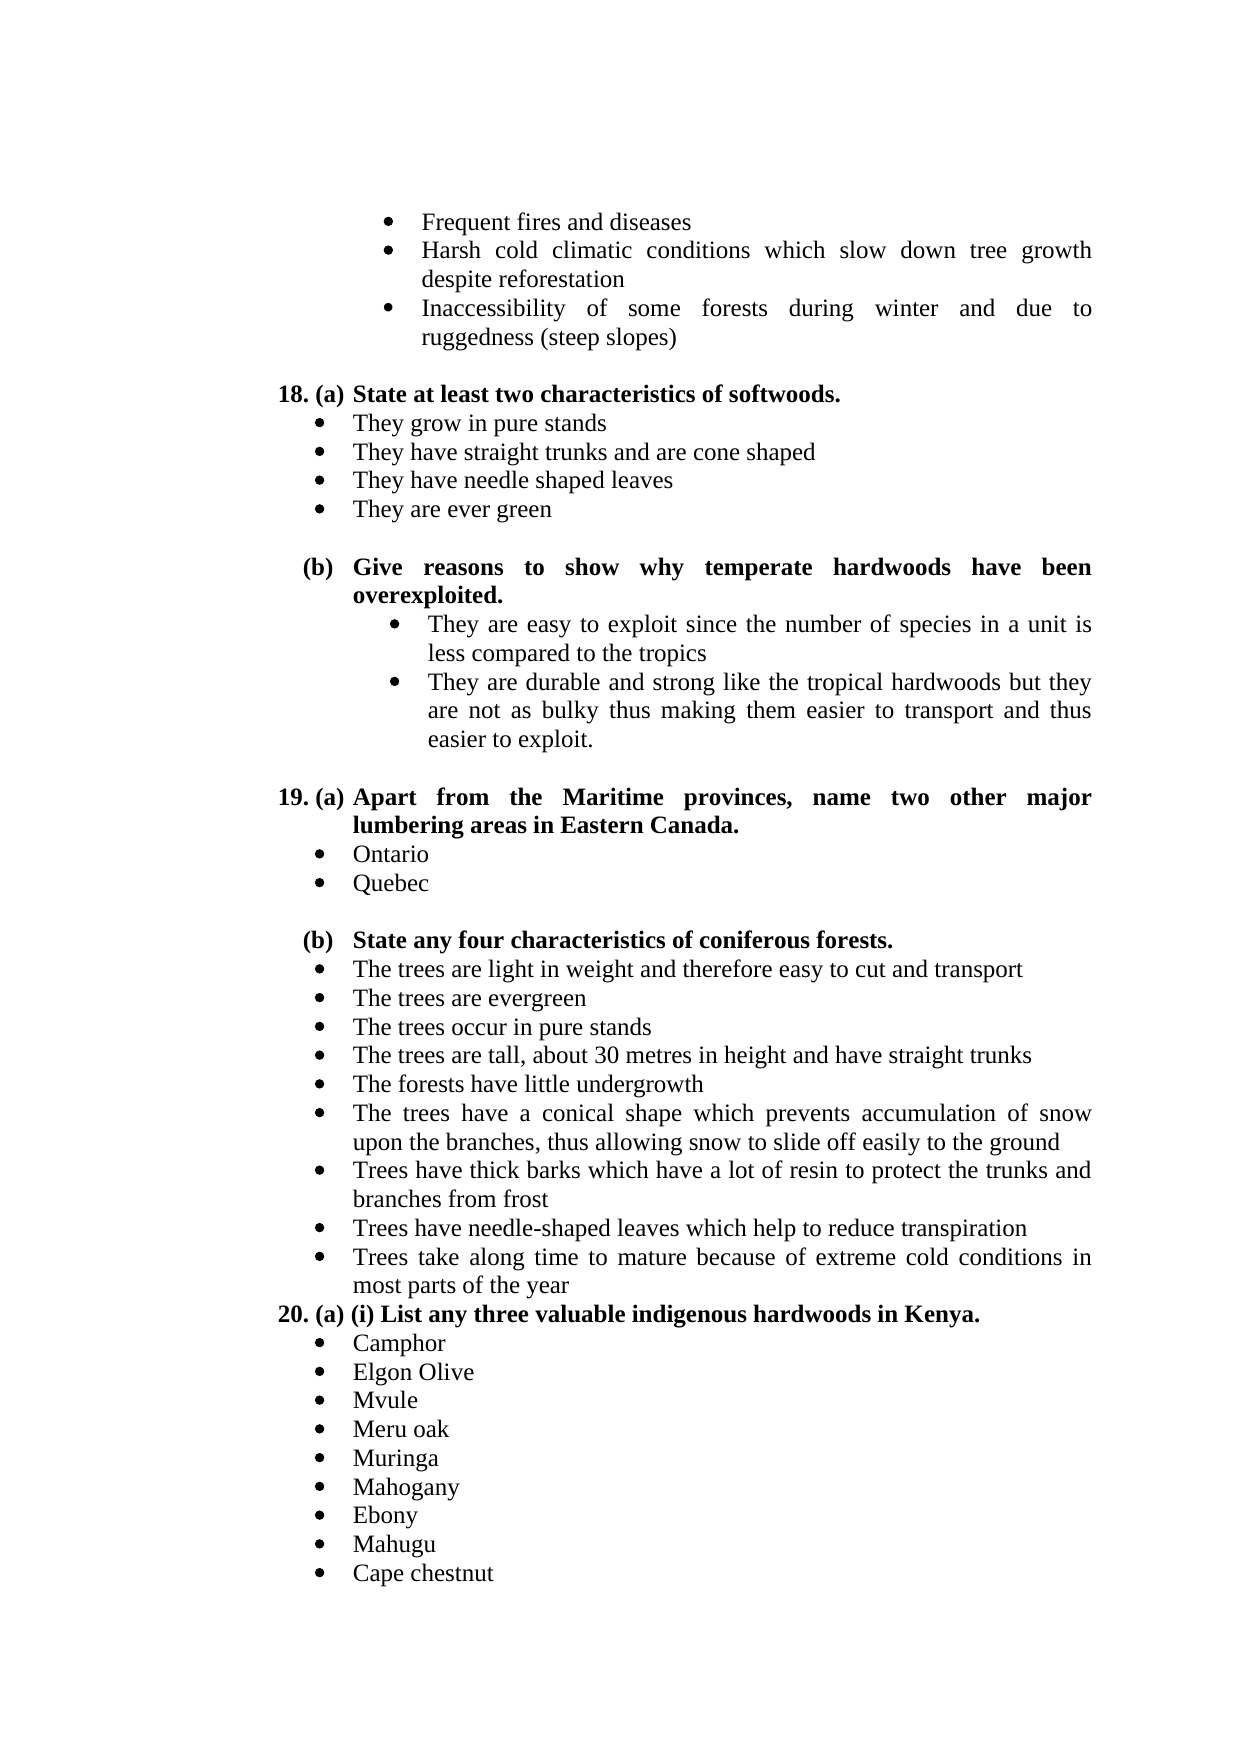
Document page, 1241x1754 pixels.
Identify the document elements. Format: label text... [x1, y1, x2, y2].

text (b) Give reasons to show why temperate hardwoods have been overexploited. [278, 552, 1092, 609]
list Meru oak [315, 1414, 1092, 1443]
list Frequent fires and diseases [384, 207, 1092, 236]
list The trees occur in pure stands [315, 1012, 1092, 1041]
list The trees are evergreen [315, 983, 1092, 1012]
list They are durable and strong like the tropical hardwoods but they are not as bulky thus making them easier to transport and thus easier to exploit. [390, 667, 1092, 753]
list Quebec [315, 868, 1092, 897]
text 19. (a) Apart from the Maritime provinces, name two other major lumbering areas in Eastern Canada. [278, 782, 1092, 839]
list The forests have little undergrowth [315, 1069, 1092, 1098]
list Ontario [315, 839, 1092, 868]
list They grow in pure stands [315, 408, 1092, 437]
list They have needle shaped leaves [315, 466, 1092, 494]
list Camphor [315, 1328, 1092, 1357]
list Muringa [315, 1443, 1092, 1472]
list Mahugu [315, 1529, 1092, 1558]
list Trees take along time to mature because of extreme cold conditions in most parts of the year [315, 1242, 1092, 1299]
list Trees have thick barks which have a lot of resin to protect the trunks and branches from frost [315, 1156, 1092, 1213]
list Mvule [315, 1386, 1092, 1414]
list Harsh cold climatic conditions which slow down tree growth despite reforestation [384, 236, 1092, 293]
text (b) State any four characteristics of coniferous forests. [278, 926, 1092, 954]
list Mahogany [315, 1472, 1092, 1501]
text 20. (a) (i) List any three valuable indigenous hardwoods in Kenya. [278, 1299, 1092, 1328]
list Trees have needle-shaped leaves which help to reduce transpiration [315, 1213, 1092, 1242]
list Cape chestnut [315, 1558, 1092, 1587]
list The trees are tall, about 30 metres in height and have straight trunks [315, 1041, 1092, 1069]
list They are ever green [315, 494, 1092, 523]
text 18. (a) State at least two characteristics of softwoods. [278, 379, 1092, 408]
list The trees have a conical shape which prevents accumulation of snow upon the branches, thus allowing snow to slide off easily to the ground [315, 1098, 1092, 1156]
list They have straight trunks and are cone shaped [315, 437, 1092, 466]
list Ebony [315, 1501, 1092, 1529]
list The trees are light in weight and therefore easy to cut and transport [315, 954, 1092, 983]
list They are easy to exploit since the number of species in a unit is less compared to the tropics [390, 609, 1092, 667]
list Inaccessibility of some forests during winter and due to ruggedness (steep slopes) [384, 293, 1092, 351]
list Elgon Olive [315, 1357, 1092, 1386]
